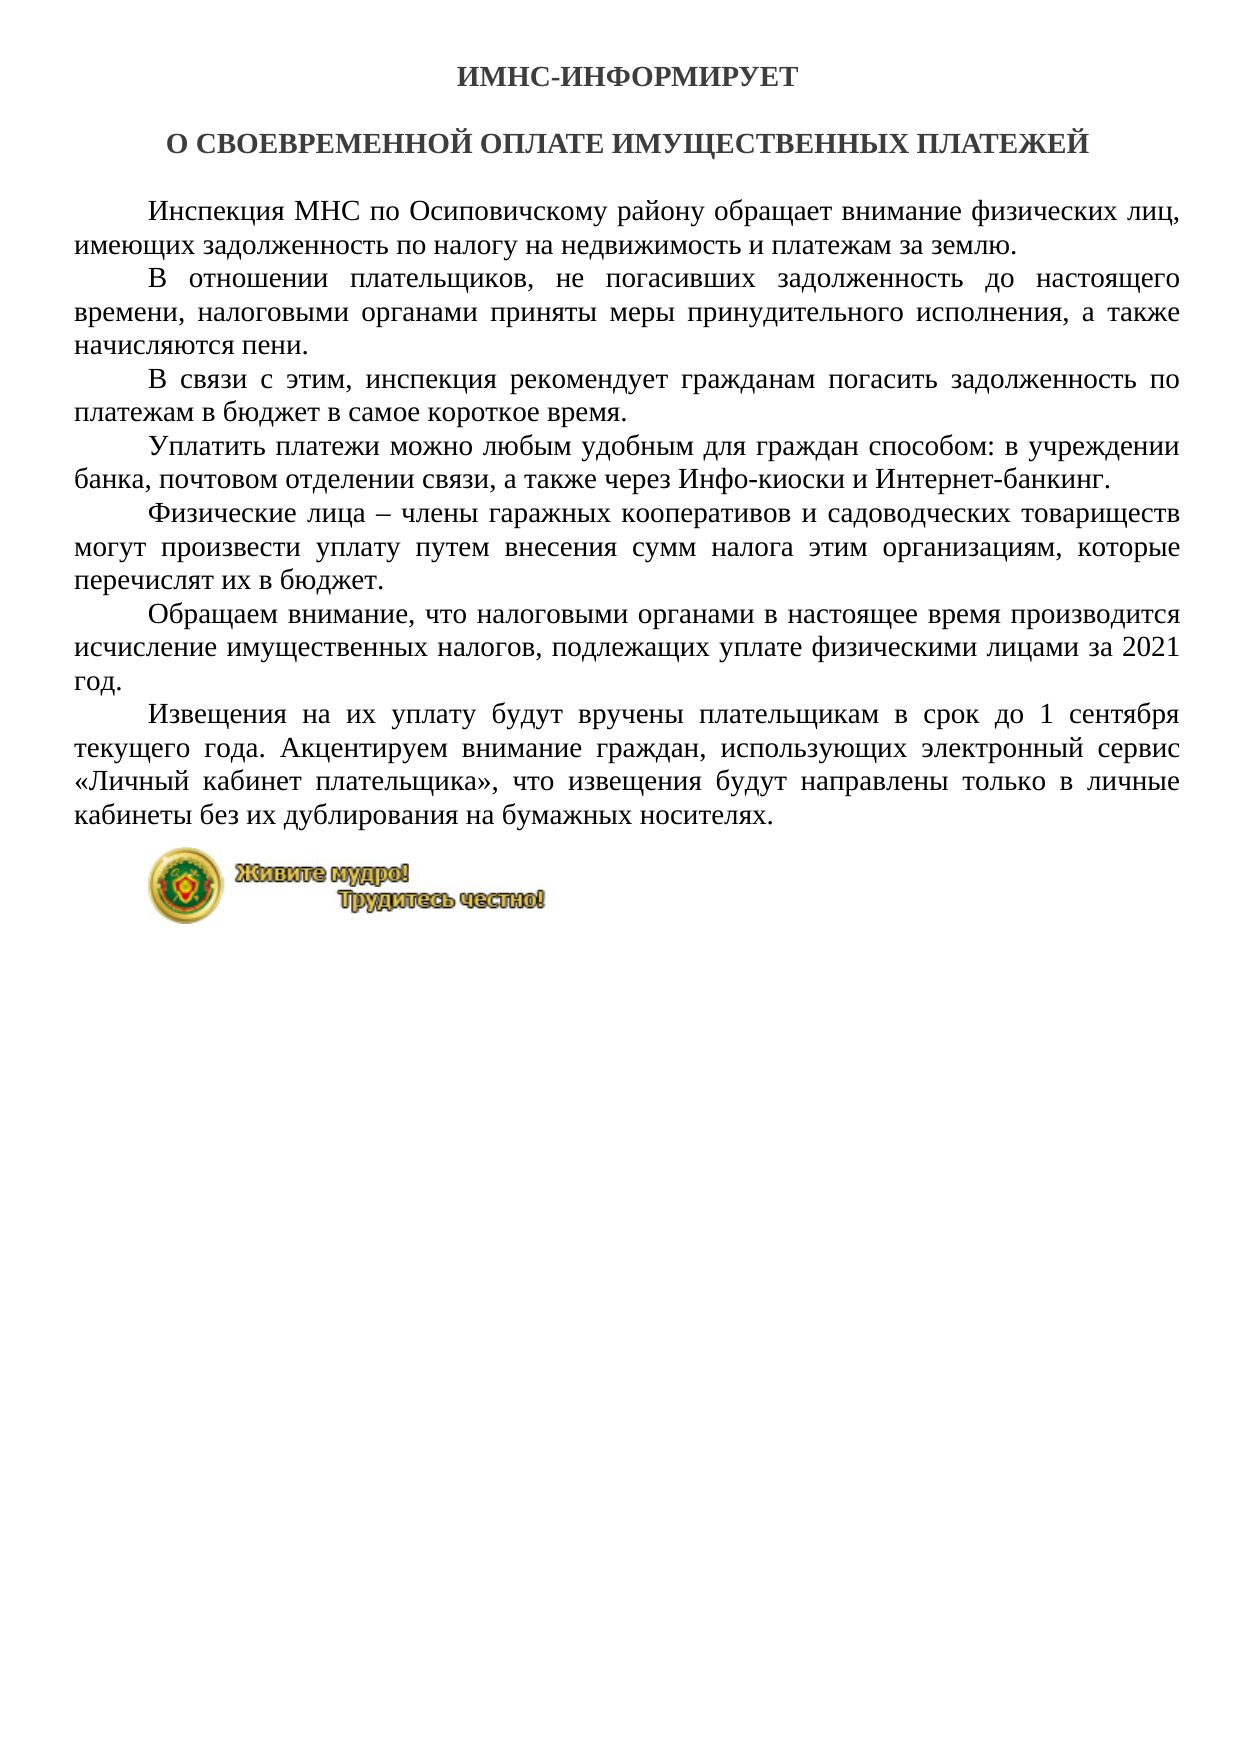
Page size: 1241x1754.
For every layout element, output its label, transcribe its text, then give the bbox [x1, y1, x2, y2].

text Инспекция МНС по Осиповичскому району обращает внимание физических лиц, имеющих задолженность по налогу на недвижимость и платежам за землю. [74, 193, 1181, 260]
text О своевременной оплате имущественных платежей [74, 126, 1181, 160]
picture [147, 847, 612, 924]
text Имнс-информирует [74, 59, 1181, 93]
text Уплатить платежи можно любым удобным для граждан способом: в учреждении банка, почтовом отделении связи, а также через Инфо-киоски и Интернет-банкинг. [74, 428, 1181, 495]
text Извещения на их уплату будут вручены плательщикам в срок до 1 сентября текущего года. Акцентируем внимание граждан, использующих электронный сервис «Личный кабинет плательщика», что извещения будут направлены только в личные кабинеты без их дублирования на бумажных носителях. [74, 696, 1181, 831]
text Физические лица – члены гаражных кооперативов и садоводческих товариществ могут произвести уплату путем внесения сумм налога этим организациям, которые перечислят их в бюджет. [74, 495, 1181, 596]
text В связи с этим, инспекция рекомендует гражданам погасить задолженность по платежам в бюджет в самое короткое время. [74, 361, 1181, 428]
text В отношении плательщиков, не погасивших задолженность до настоящего времени, налоговыми органами приняты меры принудительного исполнения, а также начисляются пени. [74, 260, 1181, 361]
text Обращаем внимание, что налоговыми органами в настоящее время производится исчисление имущественных налогов, подлежащих уплате физическими лицами за 2021 год. [74, 596, 1181, 696]
